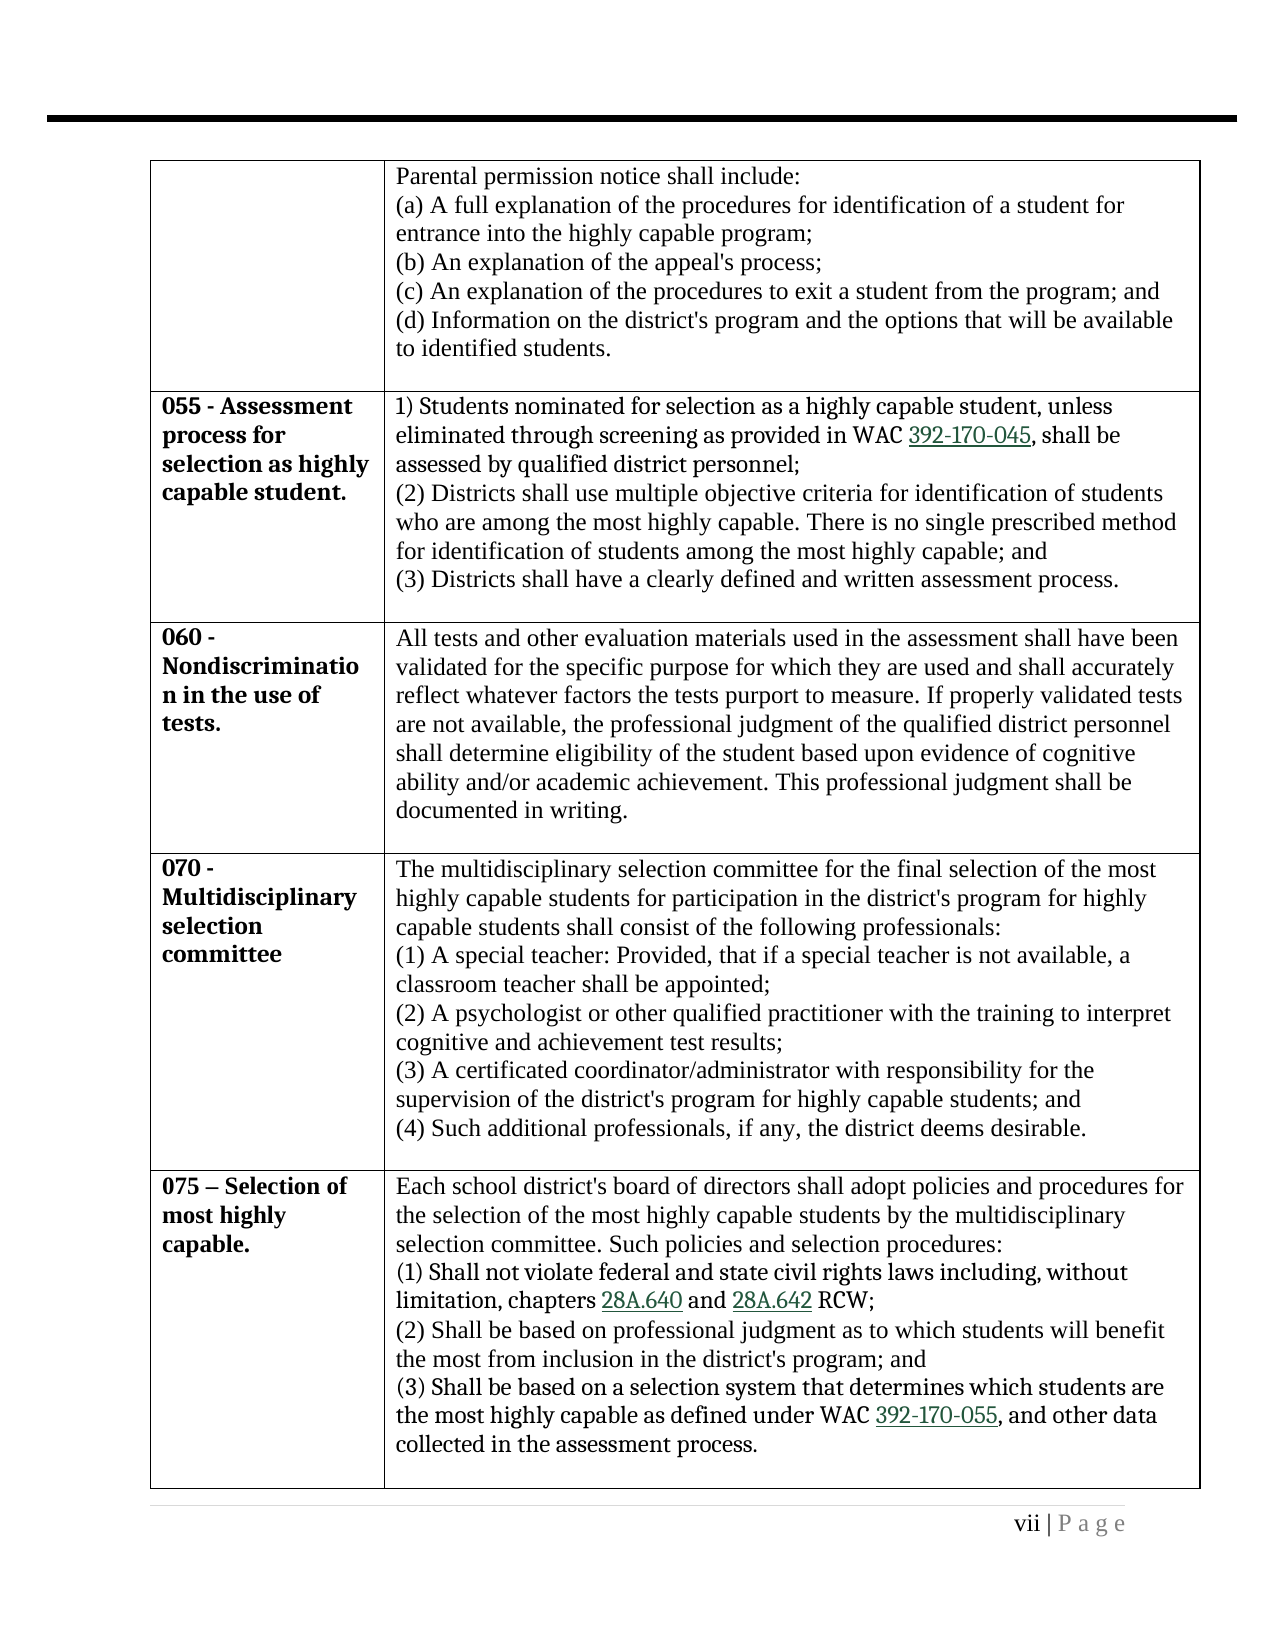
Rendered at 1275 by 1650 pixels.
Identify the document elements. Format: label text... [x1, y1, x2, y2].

table_cell The multidisciplinary selection committee for the final selection of the most highly capable students for participation in the district's program for highly capable students shall consist of the following professionals: (1) A special teacher: Provided, that if a special teacher is not available, a classroom teacher shall be appointed; (2) A psychologist or other qualified practitioner with the training to interpret cognitive and achievement test results; (3) A certificated coordinator/administrator with responsibility for the supervision of the district's program for highly capable students; and (4) Such additional professionals, if any, the district deems desirable. [385, 854, 1199, 1170]
table_cell 055 - Assessment process for selection as highly capable student. [151, 392, 384, 622]
table_cell Each school district's board of directors shall adopt policies and procedures for the selection of the most highly capable students by the multidisciplinary selection committee. Such policies and selection procedures: (1) Shall not violate federal and state civil rights laws including, without limitation, chapters 28A.640 and 28A.642 RCW; (2) Shall be based on professional judgment as to which students will benefit the most from inclusion in the district's program; and (3) Shall be based on a selection system that determines which students are the most highly capable as defined under WAC 392-170-055, and other data collected in the assessment process. [385, 1171, 1199, 1488]
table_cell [385, 161, 1199, 391]
table_cell 075 – Selection of most highly capable. [151, 1171, 384, 1488]
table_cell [151, 161, 384, 391]
table_cell 070 - Multidisciplinary selection committee [151, 854, 384, 1170]
table_cell 1) Students nominated for selection as a highly capable student, unless eliminated through screening as provided in WAC 392-170-045, shall be assessed by qualified district personnel; (2) Districts shall use multiple objective criteria for identification of students who are among the most highly capable. There is no single prescribed method for identification of students among the most highly capable; and (3) Districts shall have a clearly defined and written assessment process. [385, 392, 1199, 622]
table_cell All tests and other evaluation materials used in the assessment shall have been validated for the specific purpose for which they are used and shall accurately reflect whatever factors the tests purport to measure. If properly validated tests are not available, the professional judgment of the qualified district personnel shall determine eligibility of the student based upon evidence of cognitive ability and/or academic achievement. This professional judgment shall be documented in writing. [385, 623, 1199, 853]
table_cell 060 - Nondiscrimination in the use of tests. [151, 623, 384, 853]
